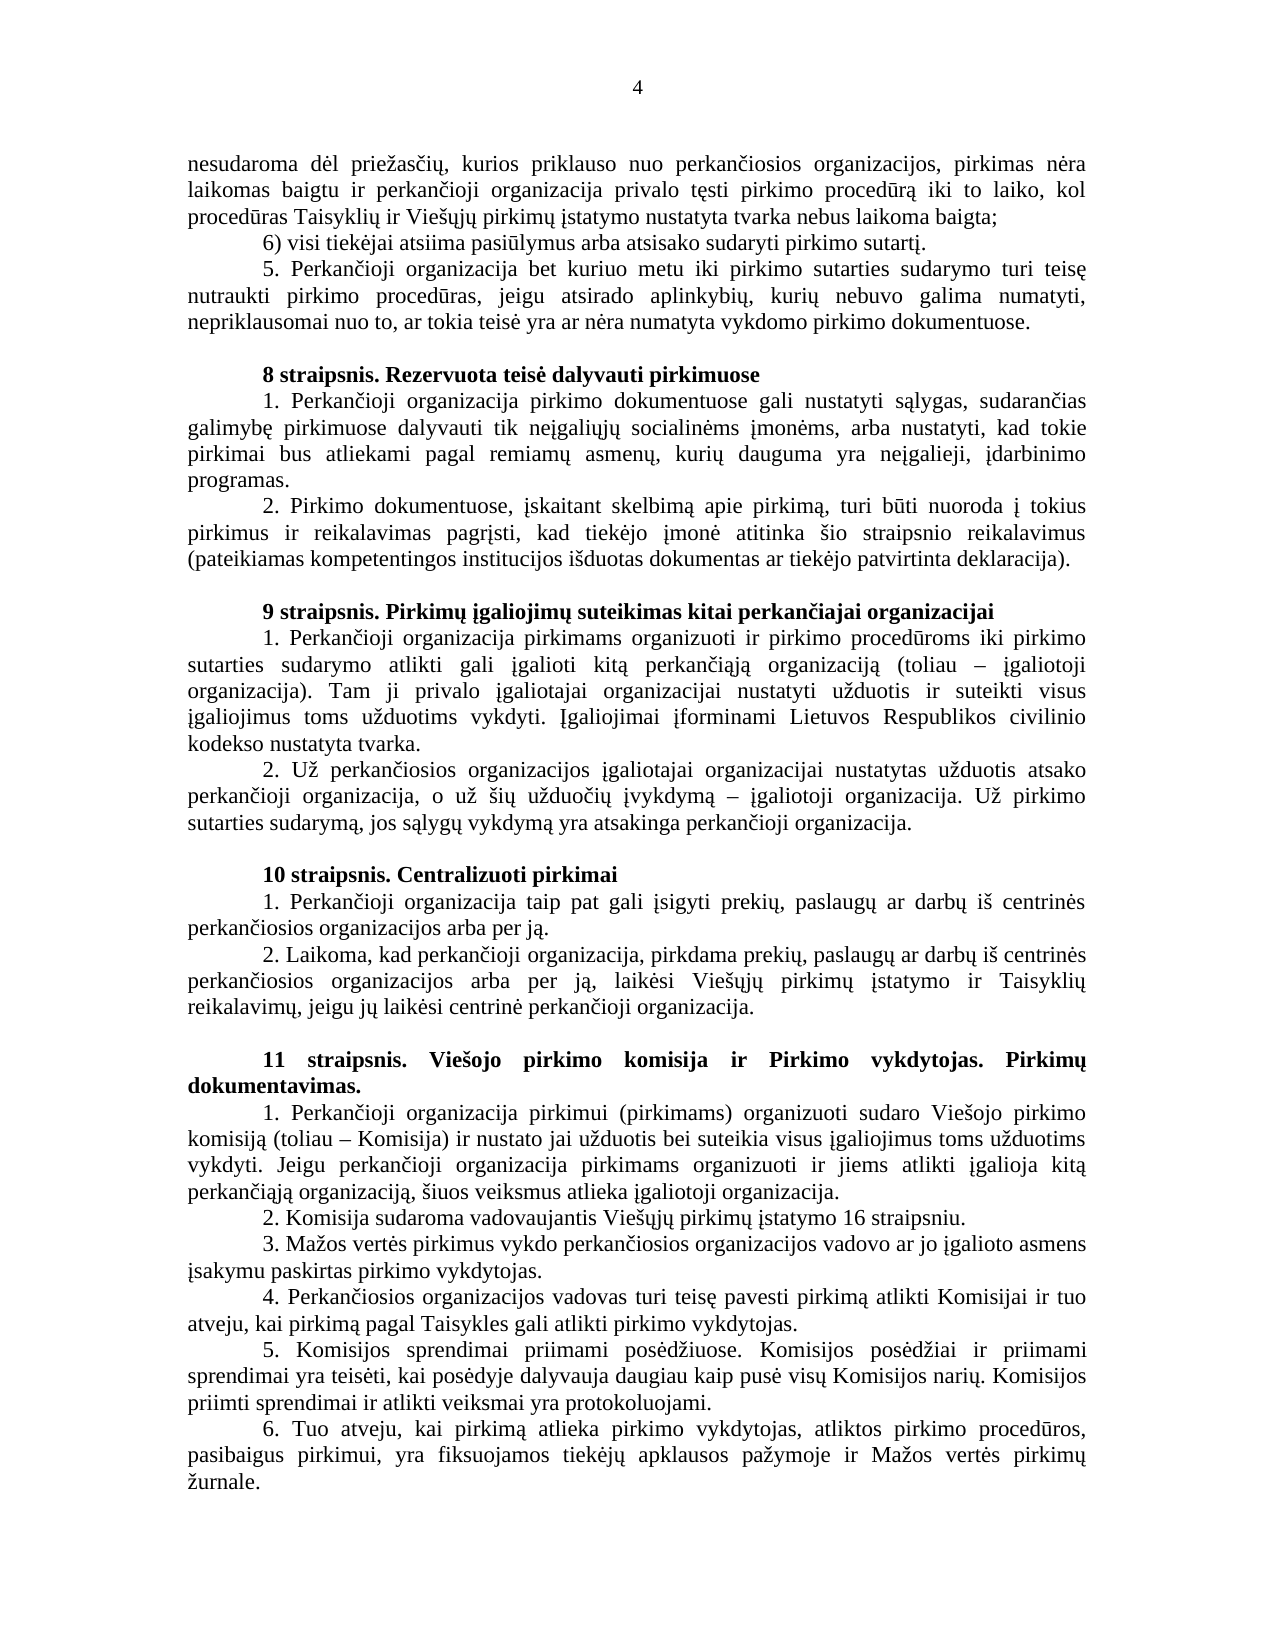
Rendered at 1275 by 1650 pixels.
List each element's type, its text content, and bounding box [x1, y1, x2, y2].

subtitle 1. Perkančioji organizacija taip pat gali įsigyti prekių, paslaugų ar darbų iš centrinės perkančiosios organizacijos arba per ją. [187, 888, 1087, 941]
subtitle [187, 150, 1087, 229]
subtitle 2. Laikoma, kad perkančioji organizacija, pirkdama prekių, paslaugų ar darbų iš centrinės perkančiosios organizacijos arba per ją, laikėsi Viešųjų pirkimų įstatymo ir Taisyklių reikalavimų, jeigu jų laikėsi centrinė perkančioji organizacija. [187, 941, 1087, 1020]
text 9 straipsnis. Pirkimų įgaliojimų suteikimas kitai perkančiajai organizacijai [187, 598, 1087, 624]
subtitle 11 straipsnis. Viešojo pirkimo komisija ir Pirkimo vykdytojas. Pirkimų dokumentavimas. [187, 1046, 1087, 1099]
subtitle 2. Komisija sudaroma vadovaujantis Viešųjų pirkimų įstatymo 16 straipsniu. [187, 1204, 1087, 1231]
subtitle 6) visi tiekėjai atsiima pasiūlymus arba atsisako sudaryti pirkimo sutartį. [187, 229, 1087, 255]
subtitle 10 straipsnis. Centralizuoti pirkimai [187, 862, 1087, 888]
subtitle 1. Perkančioji organizacija pirkimui (pirkimams) organizuoti sudaro Viešojo pirkimo komisiją (toliau – Komisija) ir nustato jai užduotis bei suteikia visus įgaliojimus toms užduotims vykdyti. Jeigu perkančioji organizacija pirkimams organizuoti ir jiems atlikti įgalioja kitą perkančiąją organizaciją, šiuos veiksmus atlieka įgaliotoji organizacija. [187, 1099, 1087, 1204]
subtitle 2. Už perkančiosios organizacijos įgaliotajai organizacijai nustatytas užduotis atsako perkančioji organizacija, o už šių užduočių įvykdymą – įgaliotoji organizacija. Už pirkimo sutarties sudarymą, jos sąlygų vykdymą yra atsakinga perkančioji organizacija. [187, 756, 1087, 835]
subtitle 3. Mažos vertės pirkimus vykdo perkančiosios organizacijos vadovo ar jo įgalioto asmens įsakymu paskirtas pirkimo vykdytojas. [187, 1231, 1087, 1283]
subtitle 4. Perkančiosios organizacijos vadovas turi teisę pavesti pirkimą atlikti Komisijai ir tuo atveju, kai pirkimą pagal Taisykles gali atlikti pirkimo vykdytojas. [187, 1283, 1087, 1336]
subtitle 5. Perkančioji organizacija bet kuriuo metu iki pirkimo sutarties sudarymo turi teisę nutraukti pirkimo procedūras, jeigu atsirado aplinkybių, kurių nebuvo galima numatyti, nepriklausomai nuo to, ar tokia teisė yra ar nėra numatyta vykdomo pirkimo dokumentuose. [187, 255, 1087, 334]
text 8 straipsnis. Rezervuota teisė dalyvauti pirkimuose [187, 361, 1087, 387]
subtitle 1. Perkančioji organizacija pirkimams organizuoti ir pirkimo procedūroms iki pirkimo sutarties sudarymo atlikti gali įgalioti kitą perkančiąją organizaciją (toliau – įgaliotoji organizacija). Tam ji privalo įgaliotajai organizacijai nustatyti užduotis ir suteikti visus įgaliojimus toms užduotims vykdyti. Įgaliojimai įforminami Lietuvos Respublikos civilinio kodekso nustatyta tvarka. [187, 624, 1087, 756]
text 1. Perkančioji organizacija pirkimo dokumentuose gali nustatyti sąlygas, sudarančias galimybę pirkimuose dalyvauti tik neįgaliųjų socialinėms įmonėms, arba nustatyti, kad tokie pirkimai bus atliekami pagal remiamų asmenų, kurių dauguma yra neįgalieji, įdarbinimo programas. [187, 387, 1087, 493]
subtitle 5. Komisijos sprendimai priimami posėdžiuose. Komisijos posėdžiai ir priimami sprendimai yra teisėti, kai posėdyje dalyvauja daugiau kaip pusė visų Komisijos narių. Komisijos priimti sprendimai ir atlikti veiksmai yra protokoluojami. [187, 1336, 1087, 1415]
text 2. Pirkimo dokumentuose, įskaitant skelbimą apie pirkimą, turi būti nuoroda į tokius pirkimus ir reikalavimas pagrįsti, kad tiekėjo įmonė atitinka šio straipsnio reikalavimus (pateikiamas kompetentingos institucijos išduotas dokumentas ar tiekėjo patvirtinta deklaracija). [187, 493, 1087, 572]
subtitle 6. Tuo atveju, kai pirkimą atlieka pirkimo vykdytojas, atliktos pirkimo procedūros, pasibaigus pirkimui, yra fiksuojamos tiekėjų apklausos pažymoje ir Mažos vertės pirkimų žurnale. [187, 1415, 1087, 1494]
